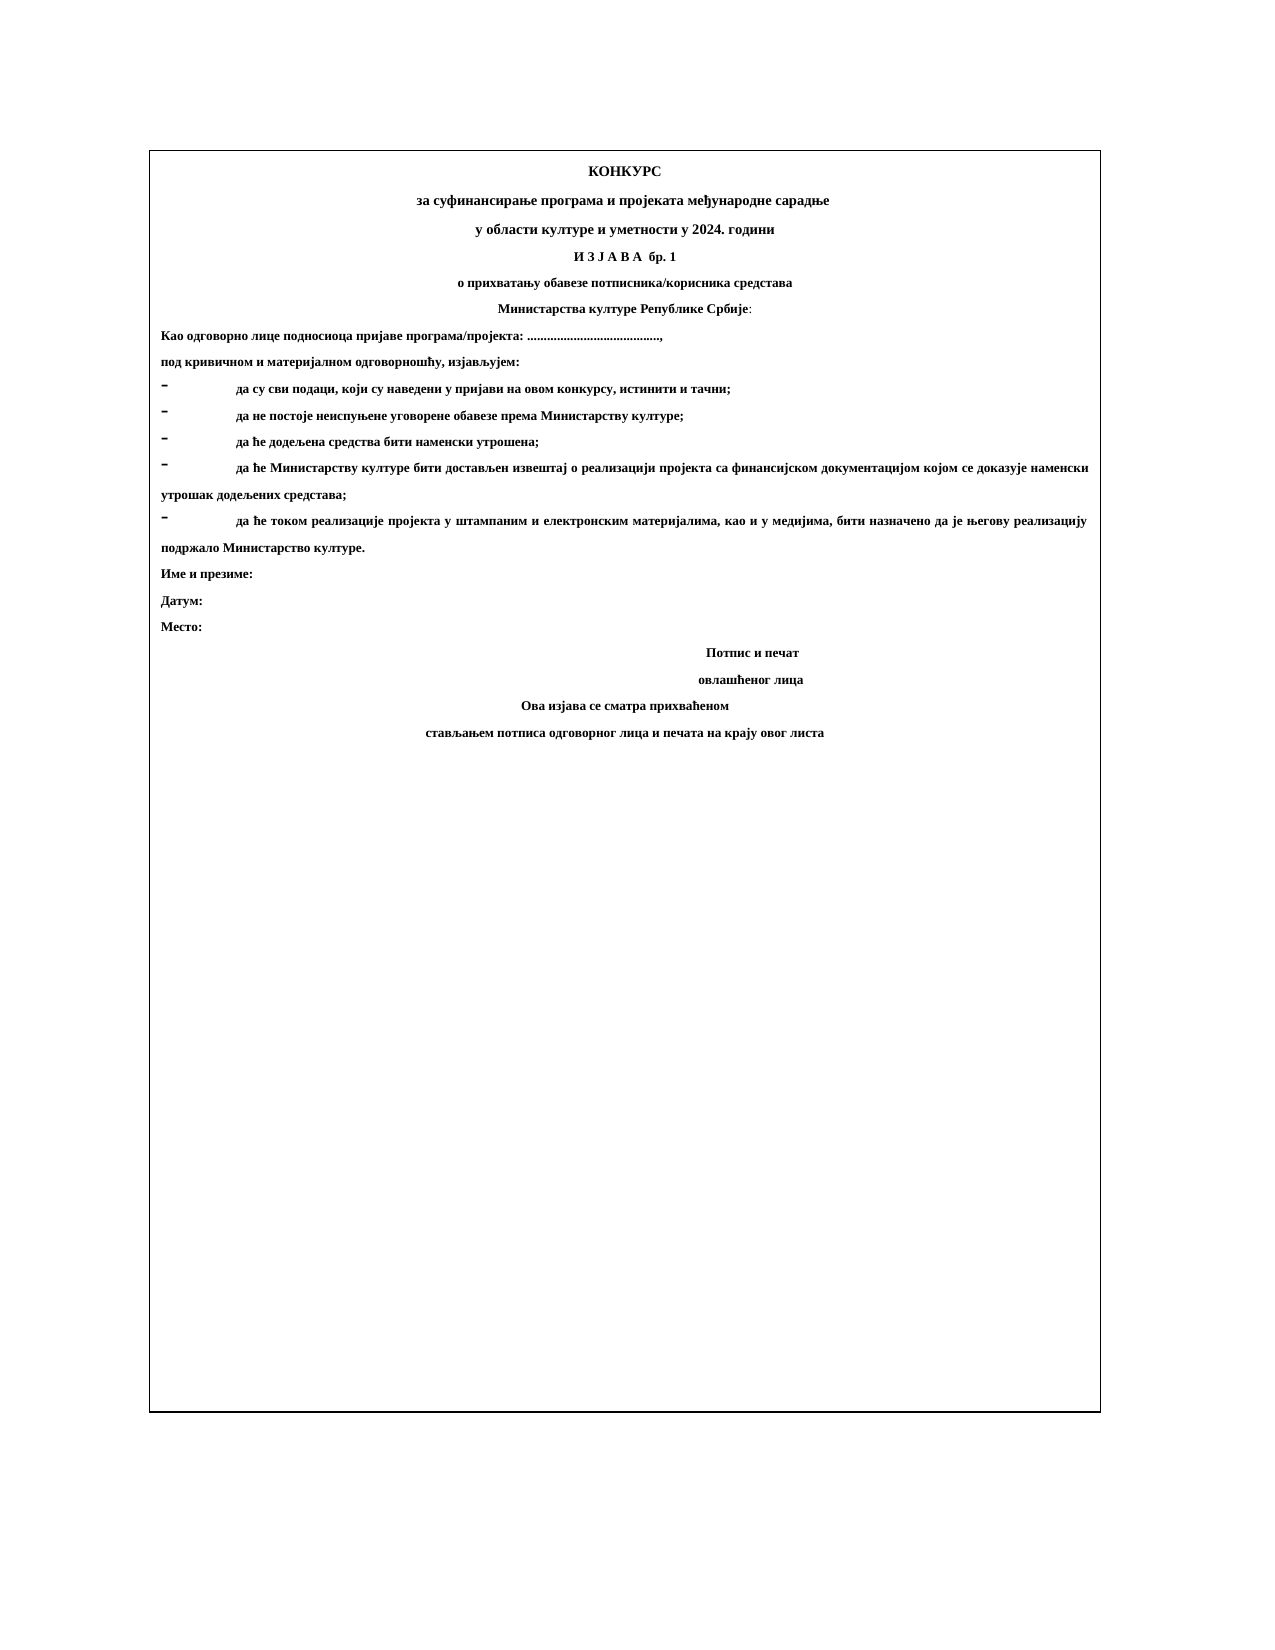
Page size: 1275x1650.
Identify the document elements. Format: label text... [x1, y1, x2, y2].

table_header КОНКУРС за суфинансирање програма и пројеката међународне сарадње у области културе и уметности у 2024. години И З Ј А В А бр. 1 o прихватању обавезе потписника/корисника средстава Министарства културе Републике Србије: Као одговорно лице подносиоца пријаве програма/пројекта: ........................................, под кривичном и материјалном одговорношћу, изјављујем: да су сви подаци, који су наведени у пријави на овом конкурсу, истинити и тачни; да не постоје неиспуњене уговорене обавезе према Министарству културе; да ће додељена средства бити наменски утрошена; да ће Министарству културе бити достављен извештај o реализацији пројекта са финансијском документацијом којом се доказује наменски утрошак додељених средстава; да ће током реализације пројекта у штампаним и електронским материјалима, као и у медијима, бити назначено да je његову реализацију подржало Министарство културе. Име и презиме: Датум: Место: Потпис и печат овлашћеног лица Ова изјава се сматра прихваћеном стављањем потписа одговорног лица и печата на крају овог листа [150, 151, 1100, 1411]
